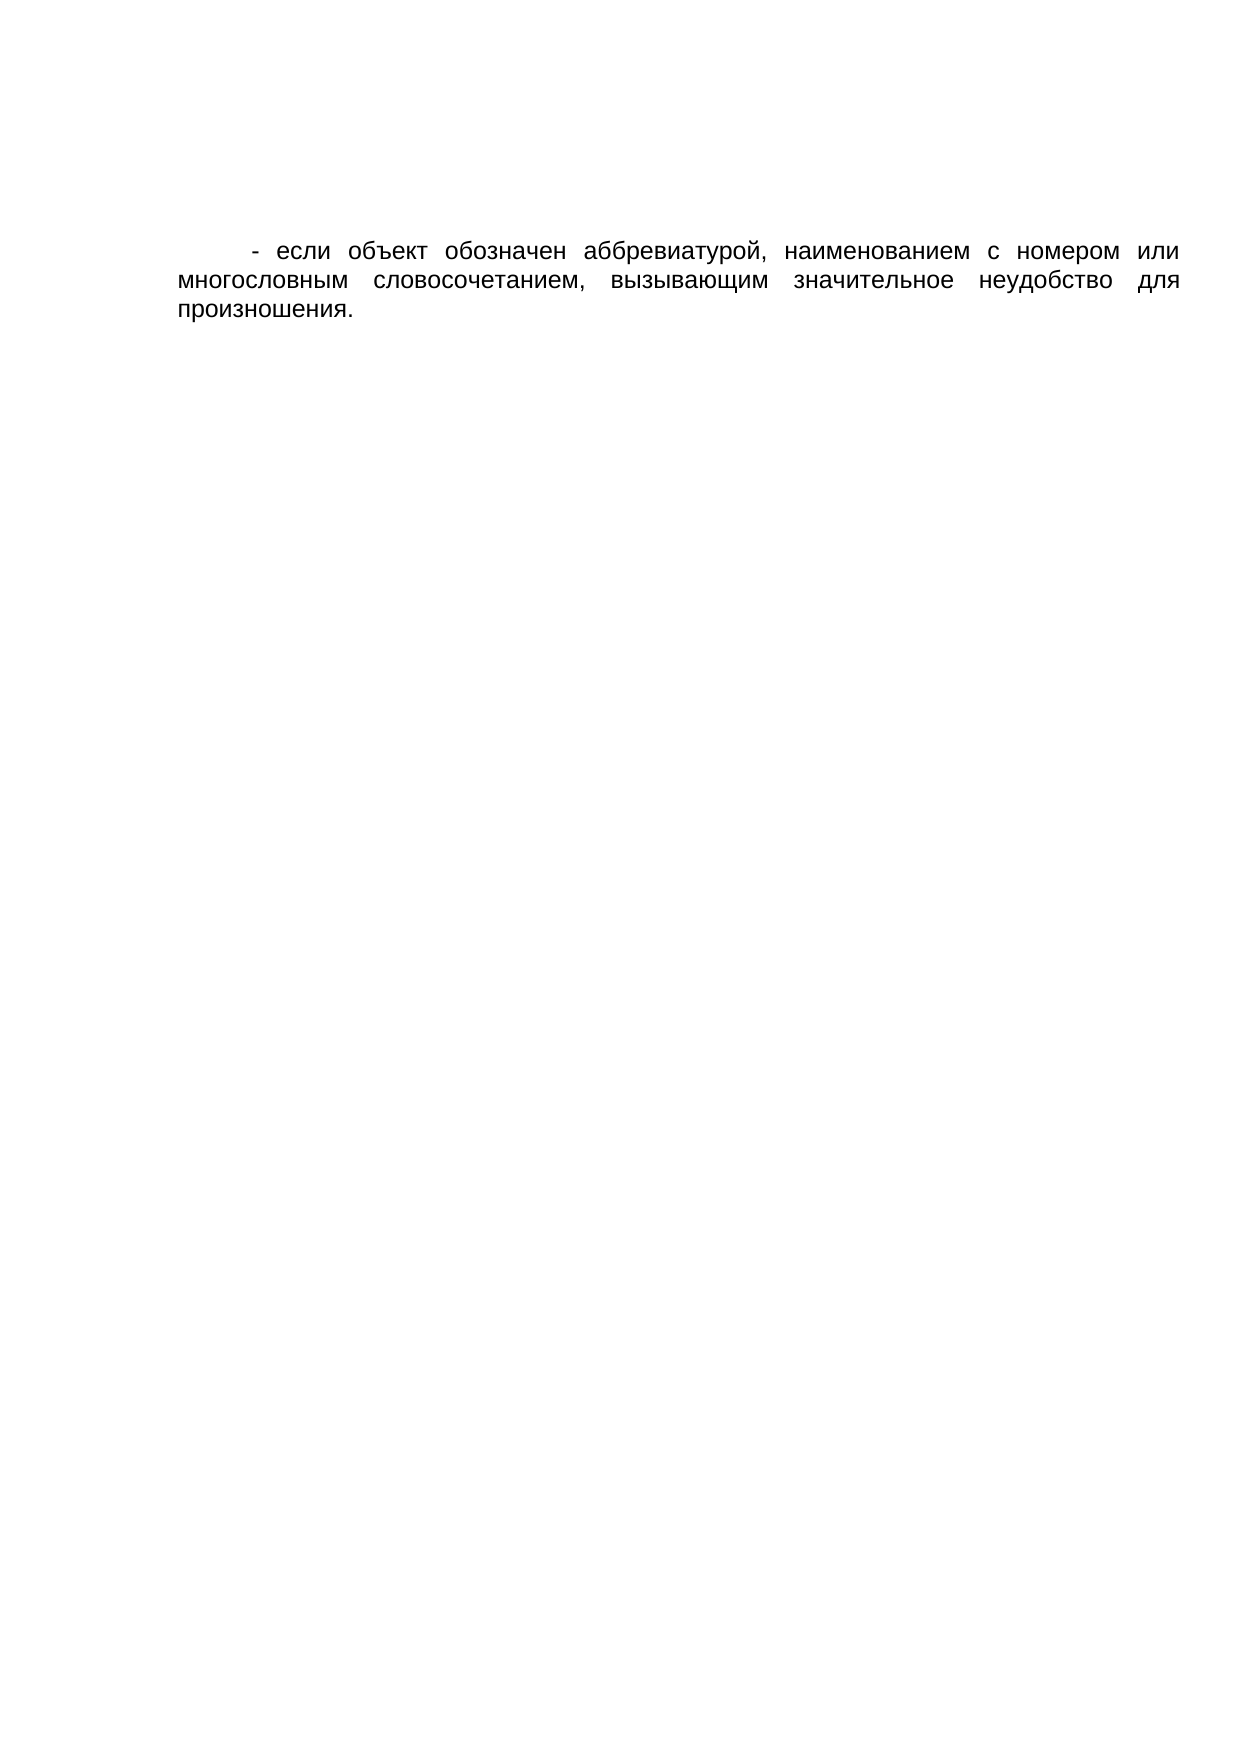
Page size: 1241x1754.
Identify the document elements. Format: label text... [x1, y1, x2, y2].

text - если объект обозначен аббревиатурой, наименованием с номером или многословным словосочетанием, вызывающим значительное неудобство для произношения. [177, 236, 1181, 322]
